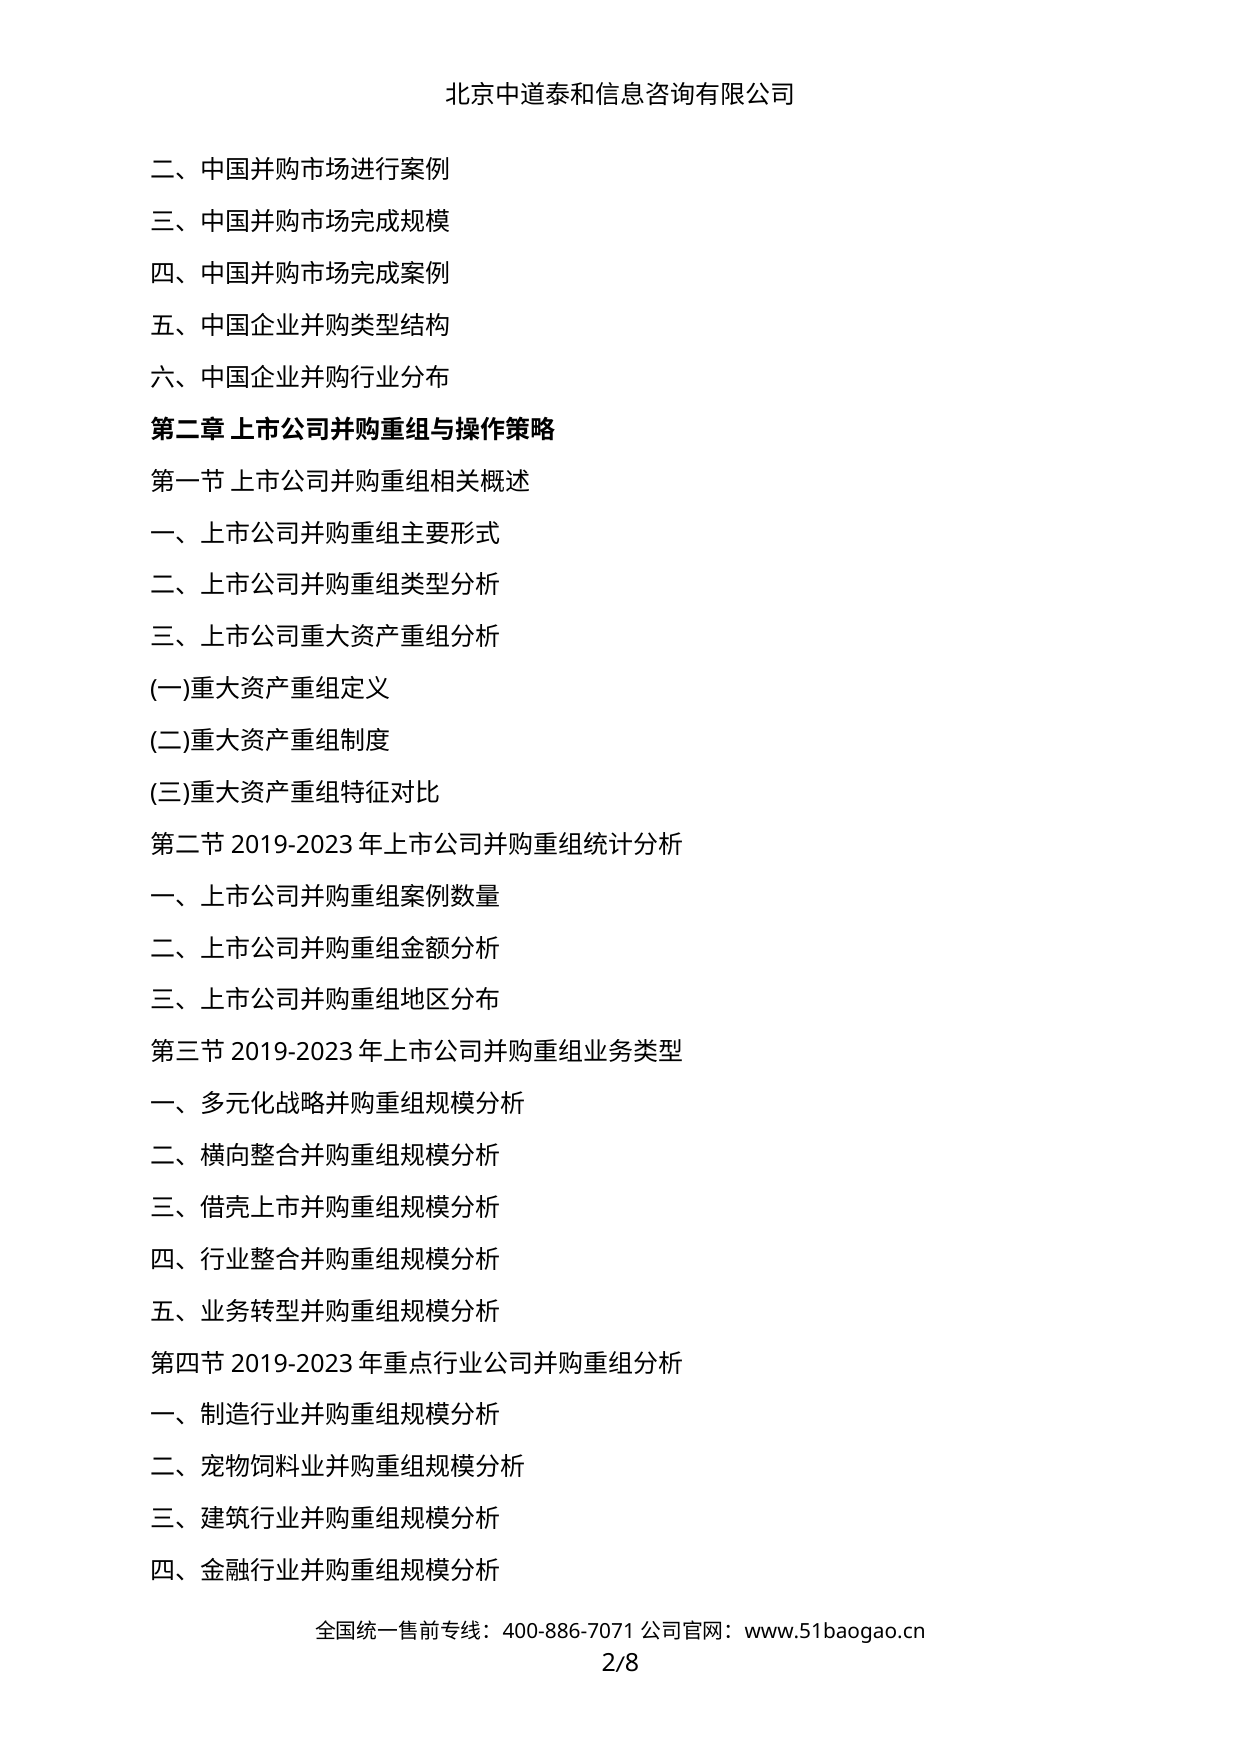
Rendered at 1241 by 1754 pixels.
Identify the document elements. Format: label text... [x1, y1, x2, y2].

text 二、上市公司并购重组金额分析 [150, 928, 1090, 964]
text 第二节 2019-2023年上市公司并购重组统计分析 [150, 824, 1090, 861]
text 四、行业整合并购重组规模分析 [150, 1239, 1090, 1276]
text 三、中国并购市场完成规模 [150, 202, 1090, 238]
text 二、宠物饲料业并购重组规模分析 [150, 1447, 1090, 1483]
text 第四节 2019-2023年重点行业公司并购重组分析 [150, 1343, 1090, 1379]
text 二、横向整合并购重组规模分析 [150, 1136, 1090, 1172]
text 五、中国企业并购类型结构 [150, 306, 1090, 342]
text 二、中国并购市场进行案例 [150, 150, 1090, 186]
text 三、上市公司并购重组地区分布 [150, 980, 1090, 1016]
text 三、借壳上市并购重组规模分析 [150, 1187, 1090, 1224]
text 四、金融行业并购重组规模分析 [150, 1551, 1090, 1587]
text 三、建筑行业并购重组规模分析 [150, 1499, 1090, 1535]
text 第一节 上市公司并购重组相关概述 [150, 461, 1090, 497]
text (三)重大资产重组特征对比 [150, 772, 1090, 809]
text 一、上市公司并购重组主要形式 [150, 513, 1090, 549]
text 二、上市公司并购重组类型分析 [150, 565, 1090, 601]
text (一)重大资产重组定义 [150, 669, 1090, 705]
text 一、上市公司并购重组案例数量 [150, 876, 1090, 912]
text 六、中国企业并购行业分布 [150, 357, 1090, 394]
text 五、业务转型并购重组规模分析 [150, 1291, 1090, 1327]
text 一、制造行业并购重组规模分析 [150, 1395, 1090, 1431]
text (二)重大资产重组制度 [150, 721, 1090, 757]
text 第二章 上市公司并购重组与操作策略 [150, 409, 1090, 446]
text 四、中国并购市场完成案例 [150, 254, 1090, 290]
text 第三节 2019-2023年上市公司并购重组业务类型 [150, 1032, 1090, 1068]
text 一、多元化战略并购重组规模分析 [150, 1084, 1090, 1120]
text 三、上市公司重大资产重组分析 [150, 617, 1090, 653]
